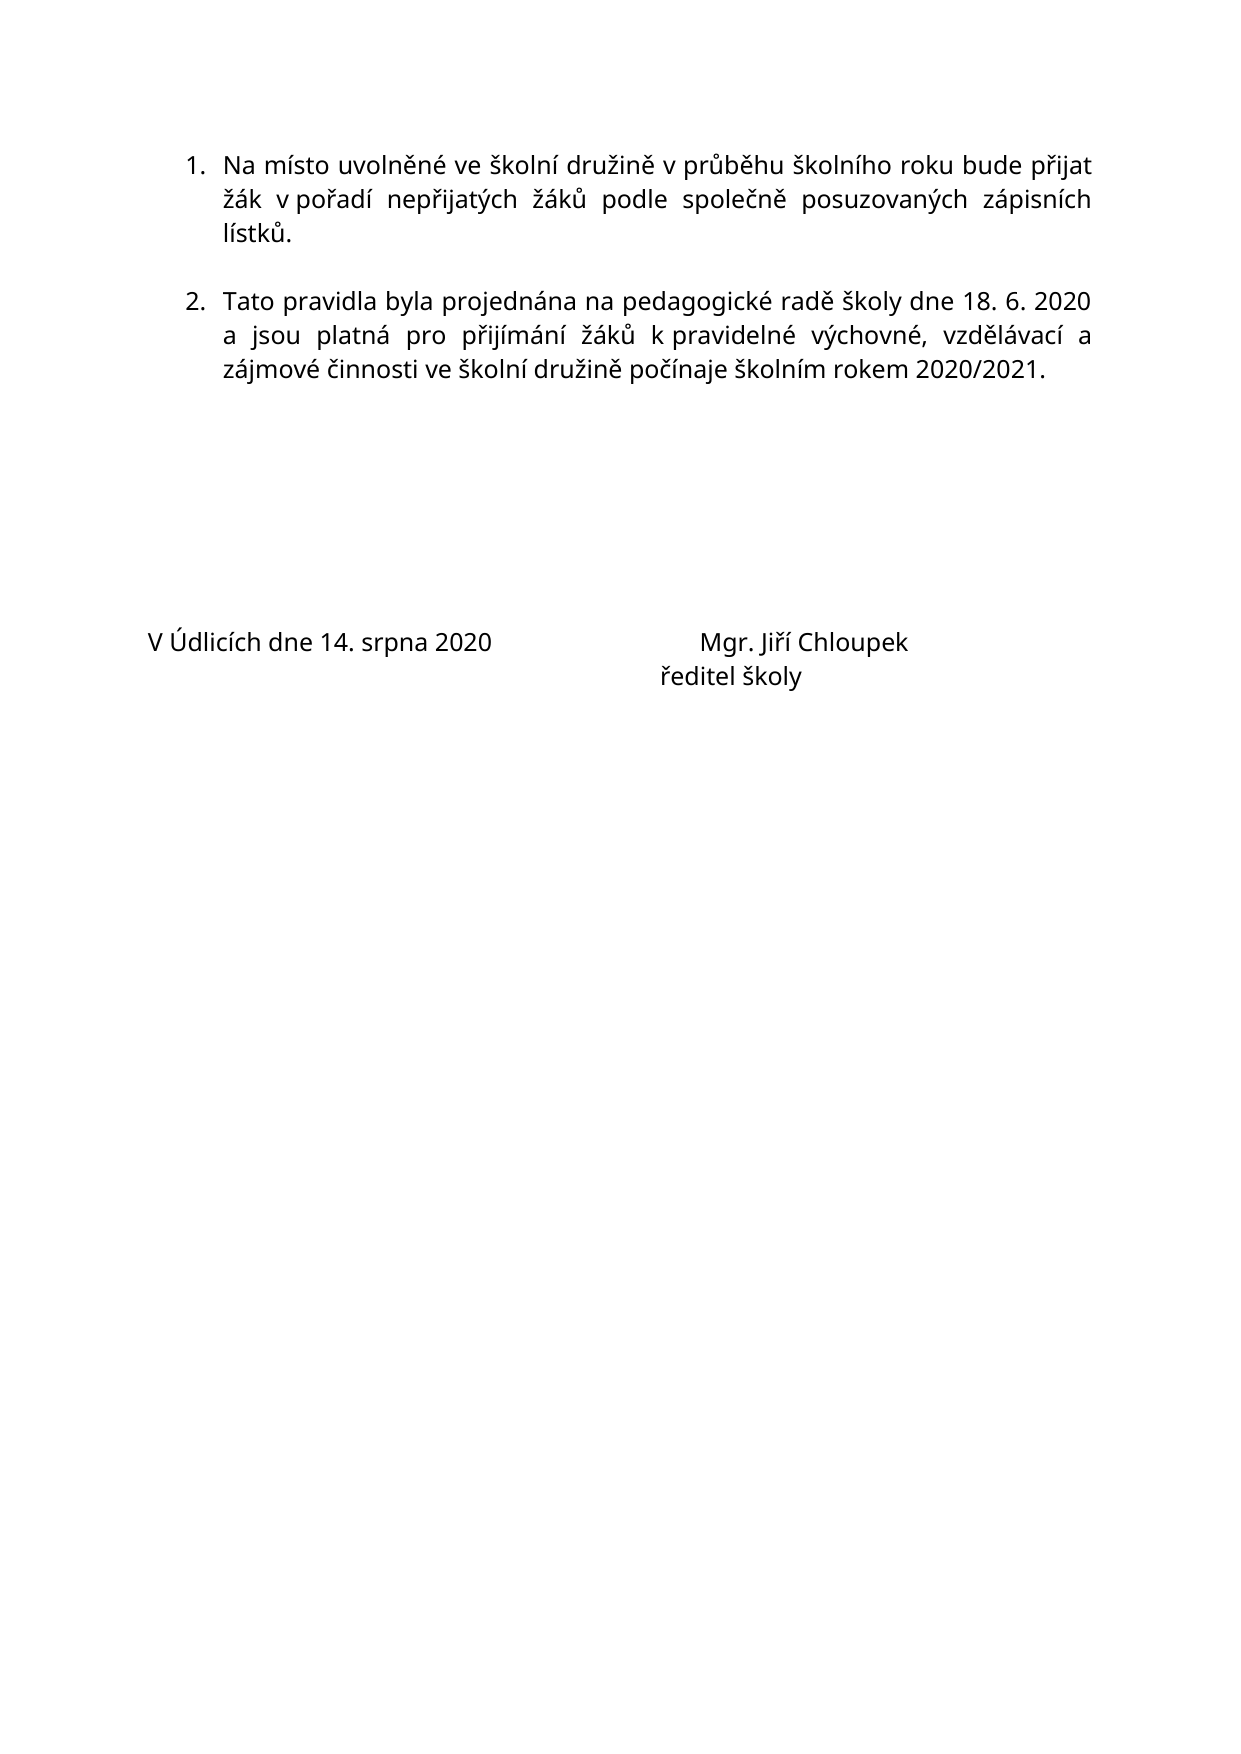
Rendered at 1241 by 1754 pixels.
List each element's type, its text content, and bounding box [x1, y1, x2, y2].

list Na místo uvolněné ve školní družině v průběhu školního roku bude přijat žák v pořadí nepřijatých žáků podle společně posuzovaných zápisních lístků. [185, 148, 1093, 250]
text ředitel školy [148, 658, 1093, 693]
list Tato pravidla byla projednána na pedagogické radě školy dne 18. 6. 2020 a jsou platná pro přijímání žáků k pravidelné výchovné, vzdělávací a zájmové činnosti ve školní družině počínaje školním rokem 2020/2021. [185, 284, 1093, 386]
text V Údlicích dne 14. srpna 2020 Mgr. Jiří Chloupek [148, 624, 1093, 658]
